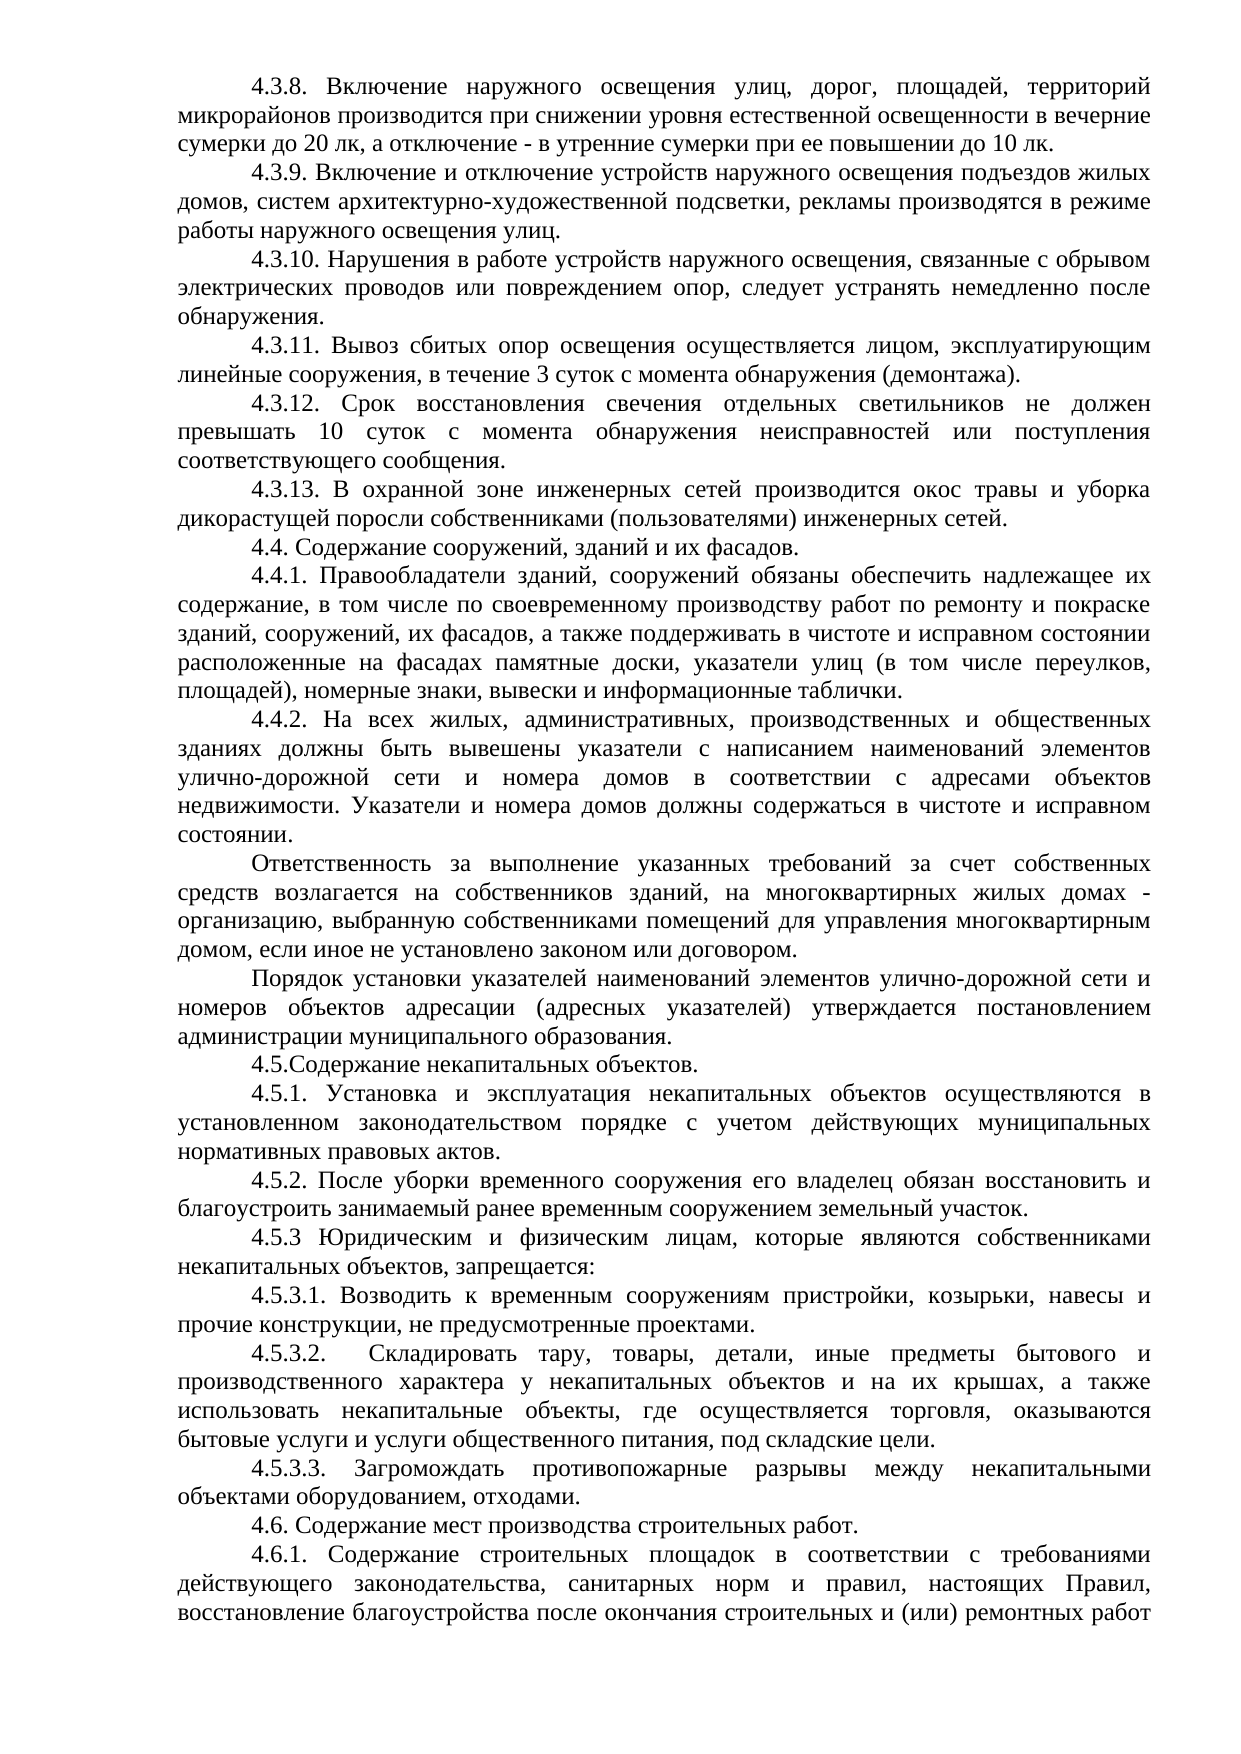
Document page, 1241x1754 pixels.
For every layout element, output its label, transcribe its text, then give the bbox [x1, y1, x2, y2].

text 4.5.3 Юридическим и физическим лицам, которые являются собственниками некапитальных объектов, запрещается: [177, 1222, 1152, 1280]
text 4.4.2. На всех жилых, административных, производственных и общественных зданиях должны быть вывешены указатели с написанием наименований элементов улично-дорожной сети и номера домов в соответствии с адресами объектов недвижимости. Указатели и номера домов должны содержаться в чистоте и исправном состоянии. [177, 704, 1152, 848]
text 4.4. Содержание сооружений, зданий и их фасадов. [177, 532, 1152, 560]
text Порядок установки указателей наименований элементов улично-дорожной сети и номеров объектов адресации (адресных указателей) утверждается постановлением администрации муниципального образования. [177, 963, 1152, 1049]
text 4.3.13. В охранной зоне инженерных сетей производится окос травы и уборка дикорастущей поросли собственниками (пользователями) инженерных сетей. [177, 474, 1152, 531]
text 4.5.3.2. Складировать тару, товары, детали, иные предметы бытового и производственного характера у некапитальных объектов и на их крышах, а также использовать некапитальные объекты, где осуществляется торговля, оказываются бытовые услуги и услуги общественного питания, под складские цели. [177, 1338, 1152, 1453]
text Ответственность за выполнение указанных требований за счет собственных средств возлагается на собственников зданий, на многоквартирных жилых домах - организацию, выбранную собственниками помещений для управления многоквартирным домом, если иное не установлено законом или договором. [177, 848, 1152, 963]
text 4.3.11. Вывоз сбитых опор освещения осуществляется лицом, эксплуатирующим линейные сооружения, в течение 3 суток с момента обнаружения (демонтажа). [177, 330, 1152, 387]
text 4.5.2. После уборки временного сооружения его владелец обязан восстановить и благоустроить занимаемый ранее временным сооружением земельный участок. [177, 1165, 1152, 1222]
text 4.6. Содержание мест производства строительных работ. [177, 1510, 1152, 1539]
text 4.5.Содержание некапитальных объектов. [177, 1049, 1152, 1078]
text 4.4.1. Правообладатели зданий, сооружений обязаны обеспечить надлежащее их содержание, в том числе по своевременному производству работ по ремонту и покраске зданий, сооружений, их фасадов, а также поддерживать в чистоте и исправном состоянии расположенные на фасадах памятные доски, указатели улиц (в том числе переулков, площадей), номерные знаки, вывески и информационные таблички. [177, 560, 1152, 704]
text 4.3.9. Включение и отключение устройств наружного освещения подъездов жилых домов, систем архитектурно-художественной подсветки, рекламы производятся в режиме работы наружного освещения улиц. [177, 157, 1152, 243]
text 4.3.8. Включение наружного освещения улиц, дорог, площадей, территорий микрорайонов производится при снижении уровня естественной освещенности в вечерние сумерки до 20 лк, а отключение - в утренние сумерки при ее повышении до 10 лк. [177, 71, 1152, 157]
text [177, 1539, 1152, 1625]
text 4.3.12. Срок восстановления свечения отдельных светильников не должен превышать 10 суток с момента обнаружения неисправностей или поступления соответствующего сообщения. [177, 388, 1152, 474]
text 4.5.3.1. Возводить к временным сооружениям пристройки, козырьки, навесы и прочие конструкции, не предусмотренные проектами. [177, 1280, 1152, 1337]
text 4.5.3.3. Загромождать противопожарные разрывы между некапитальными объектами оборудованием, отходами. [177, 1453, 1152, 1510]
text 4.3.10. Нарушения в работе устройств наружного освещения, связанные с обрывом электрических проводов или повреждением опор, следует устранять немедленно после обнаружения. [177, 244, 1152, 330]
text 4.5.1. Установка и эксплуатация некапитальных объектов осуществляются в установленном законодательством порядке с учетом действующих муниципальных нормативных правовых актов. [177, 1078, 1152, 1165]
